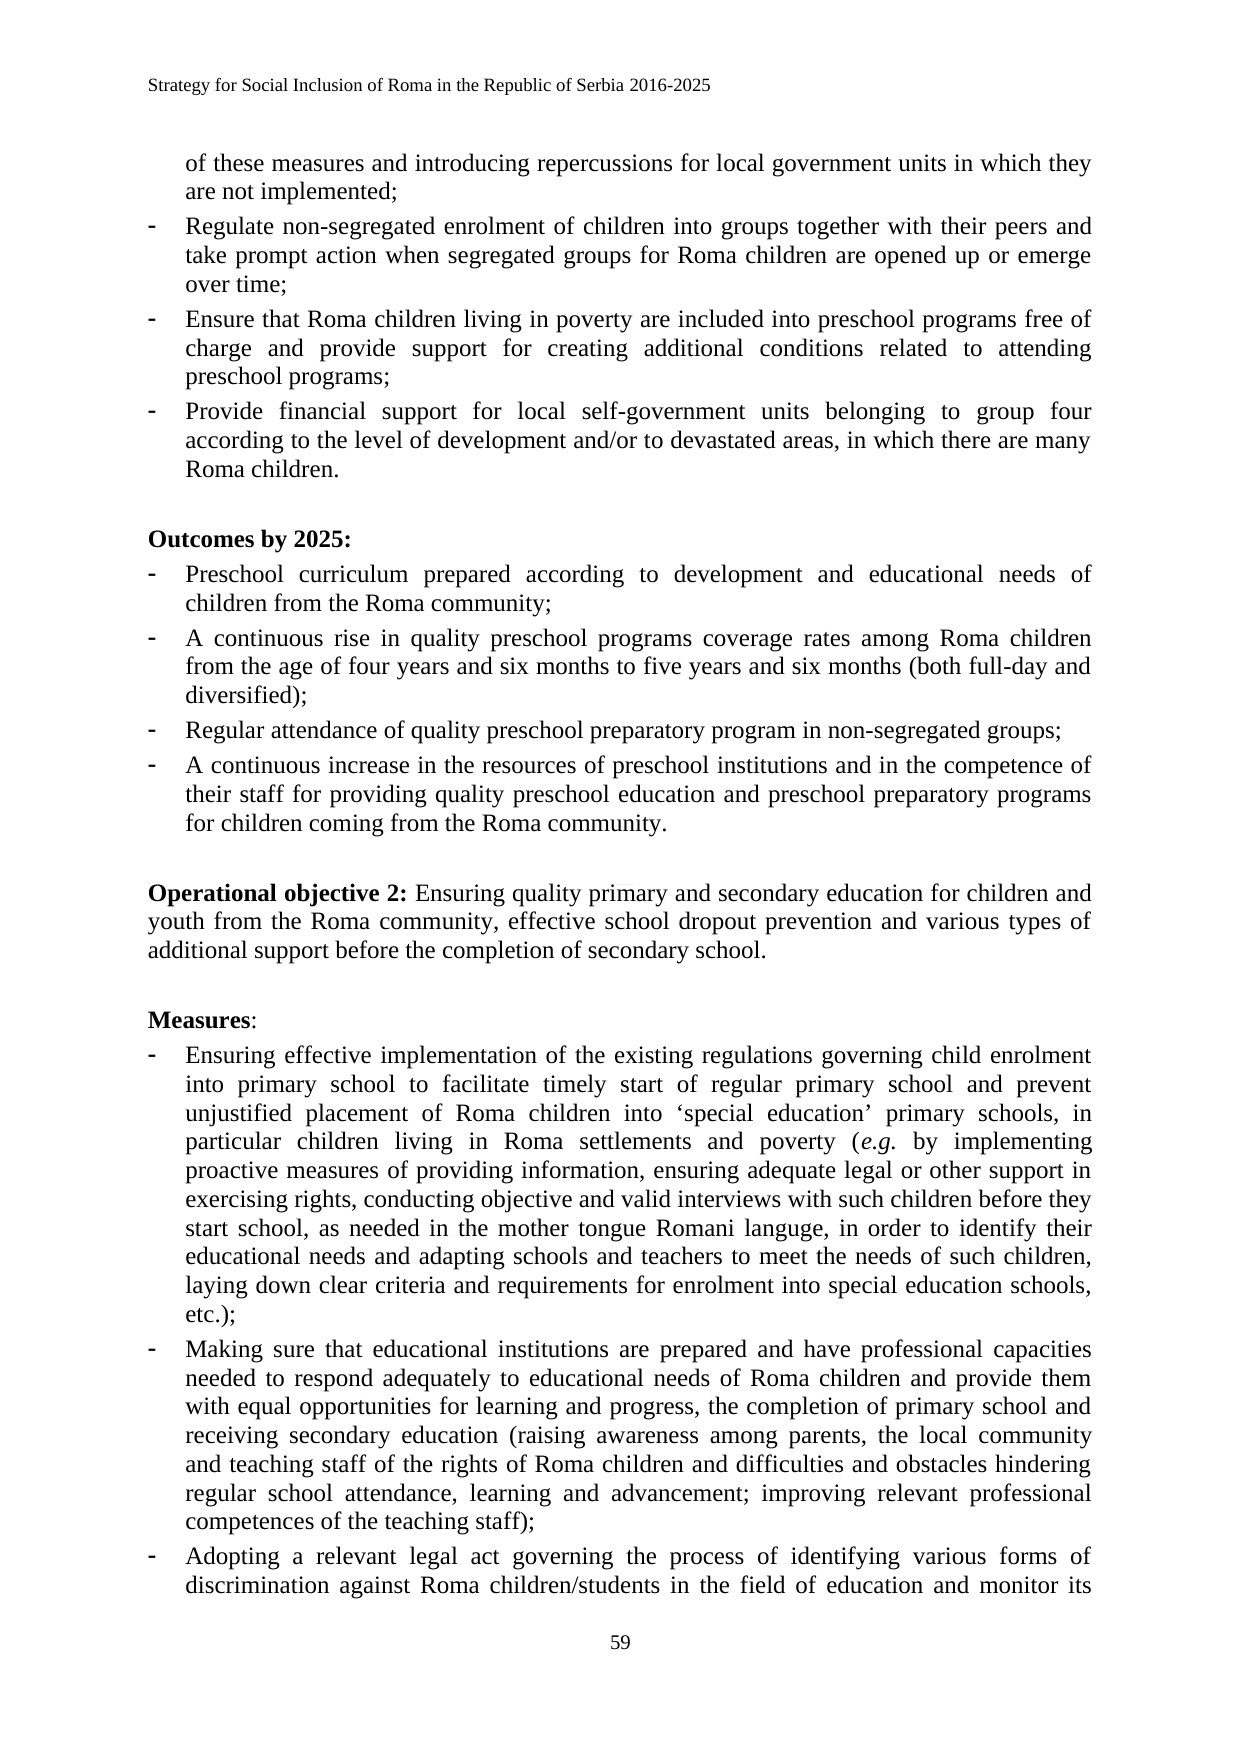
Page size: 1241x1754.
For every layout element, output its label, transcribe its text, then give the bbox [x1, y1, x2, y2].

list Regulate non-segregated enrolment of children into groups together with their peers and take prompt action when segregated groups for Roma children are opened up or emerge over time; [148, 211, 1093, 298]
list Ensure that Roma children living in poverty are included into preschool programs free of charge and provide support for creating additional conditions related to attending preschool programs; [148, 304, 1093, 390]
list Measures: [148, 1005, 1093, 1034]
list Preschool curriculum prepared according to development and educational needs of children from the Roma community; [148, 559, 1093, 616]
list Operational objective 2: Ensuring quality primary and secondary education for children and youth from the Roma community, effective school dropout prevention and various types of additional support before the completion of secondary school. [148, 878, 1093, 964]
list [148, 1541, 1093, 1599]
list Outcomes by 2025: [148, 524, 1093, 553]
list A continuous increase in the resources of preschool institutions and in the competence of their staff for providing quality preschool education and preschool preparatory programs for children coming from the Roma community. [148, 750, 1093, 836]
list Regular attendance of quality preschool preparatory program in non-segregated groups; [148, 715, 1093, 744]
list Ensuring effective implementation of the existing regulations governing child enrolment into primary school to facilitate timely start of regular primary school and prevent unjustified placement of Roma children into ‘special education’ primary schools, in particular children living in Roma settlements and poverty (e.g. by implementing proactive measures of providing information, ensuring adequate legal or other support in exercising rights, conducting objective and valid interviews with such children before they start school, as needed in the mother tongue Romani languge, in order to identify their educational needs and adapting schools and teachers to meet the needs of such children, laying down clear criteria and requirements for enrolment into special education schools, etc.); [148, 1040, 1093, 1328]
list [148, 148, 1093, 205]
list Making sure that educational institutions are prepared and have professional capacities needed to respond adequately to educational needs of Roma children and provide them with equal opportunities for learning and progress, the completion of primary school and receiving secondary education (raising awareness among parents, the local community and teaching staff of the rights of Roma children and difficulties and obstacles hindering regular school attendance, learning and advancement; improving relevant professional competences of the teaching staff); [148, 1334, 1093, 1535]
list A continuous rise in quality preschool programs coverage rates among Roma children from the age of four years and six months to five years and six months (both full-day and diversified); [148, 623, 1093, 709]
list Provide financial support for local self-government units belonging to group four according to the level of development and/or to devastated areas, in which there are many Roma children. [148, 396, 1093, 483]
